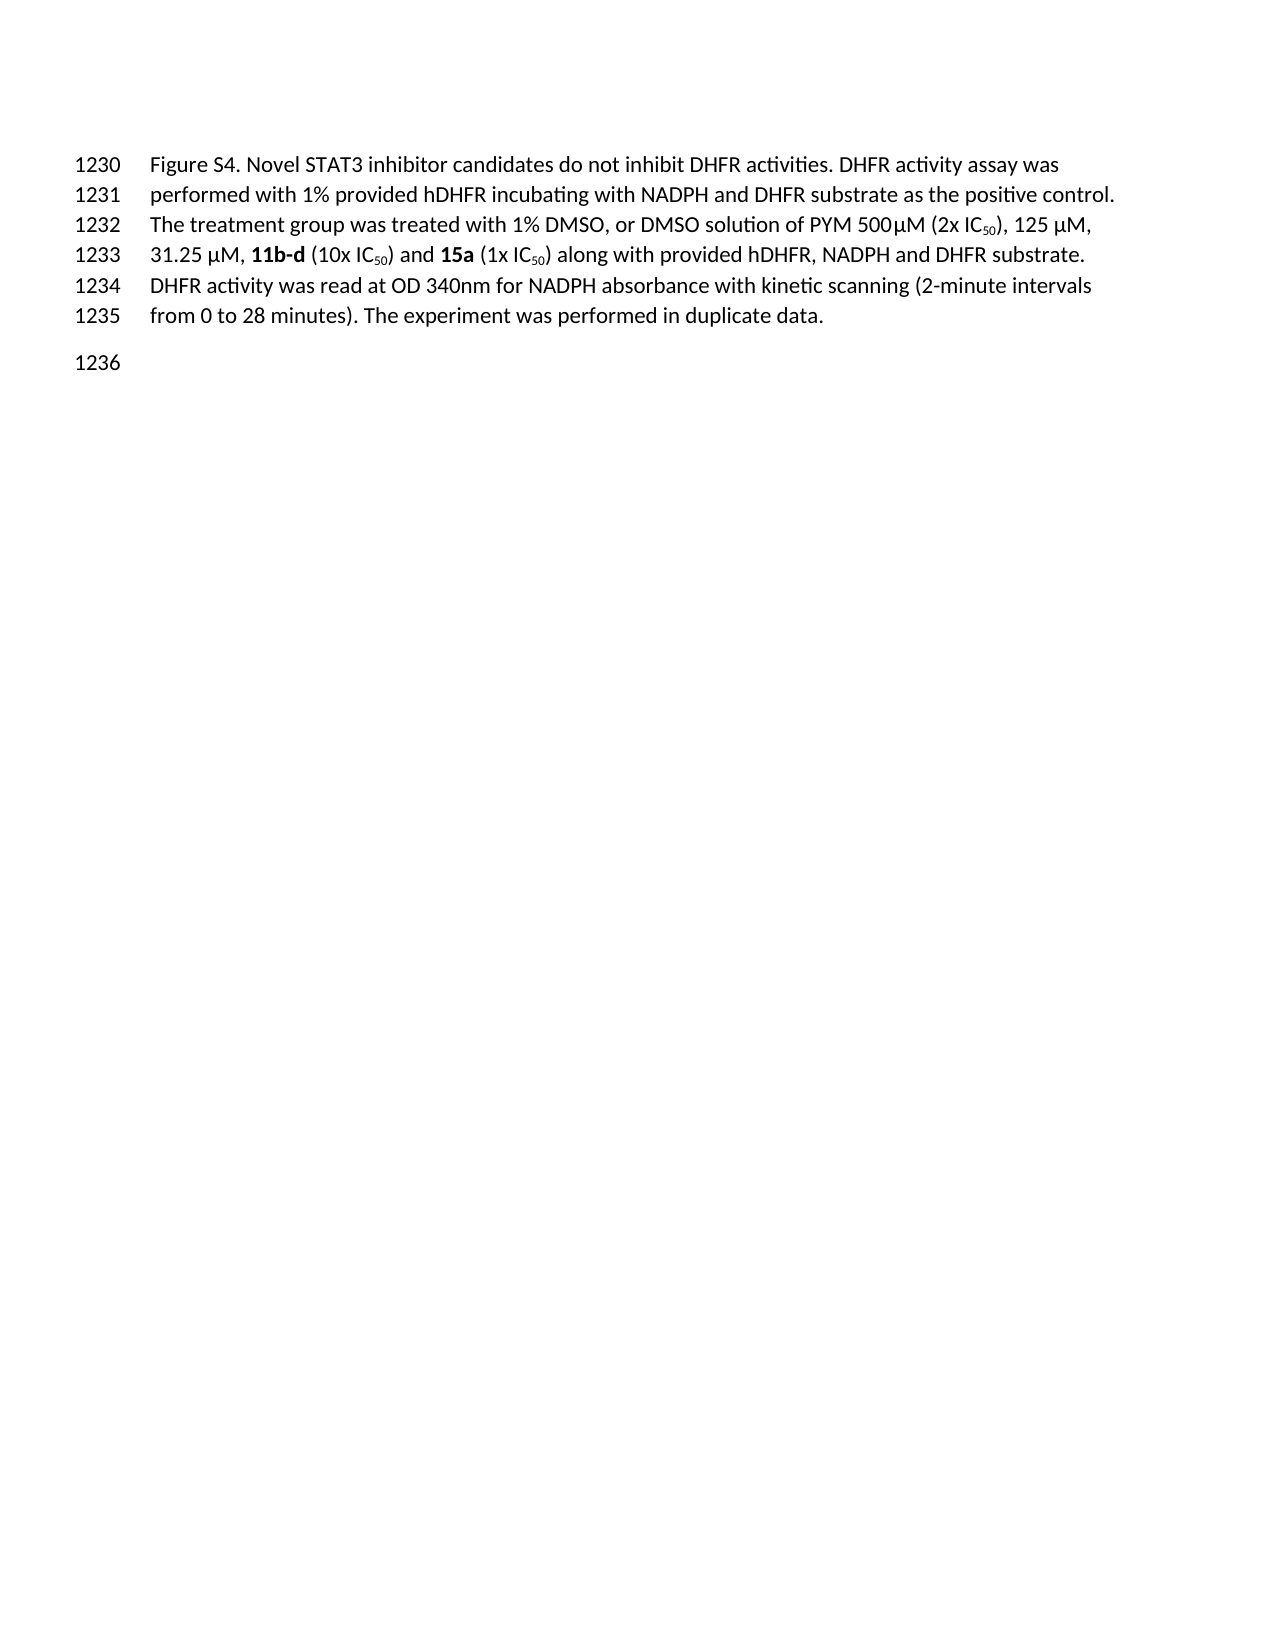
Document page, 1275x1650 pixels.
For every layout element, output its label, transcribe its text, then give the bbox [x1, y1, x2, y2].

text Figure S4. Novel STAT3 inhibitor candidates do not inhibit DHFR activities. DHFR activity assay was performed with 1% provided hDHFR incubating with NADPH and DHFR substrate as the positive control. The treatment group was treated with 1% DMSO, or DMSO solution of PYM 500µM (2x IC50), 125 µM, 31.25 µM, 11b-d (10x IC50) and 15a (1x IC50) along with provided hDHFR, NADPH and DHFR substrate. DHFR activity was read at OD 340nm for NADPH absorbance with kinetic scanning (2-minute intervals from 0 to 28 minutes). The experiment was performed in duplicate data. [150, 150, 1125, 329]
